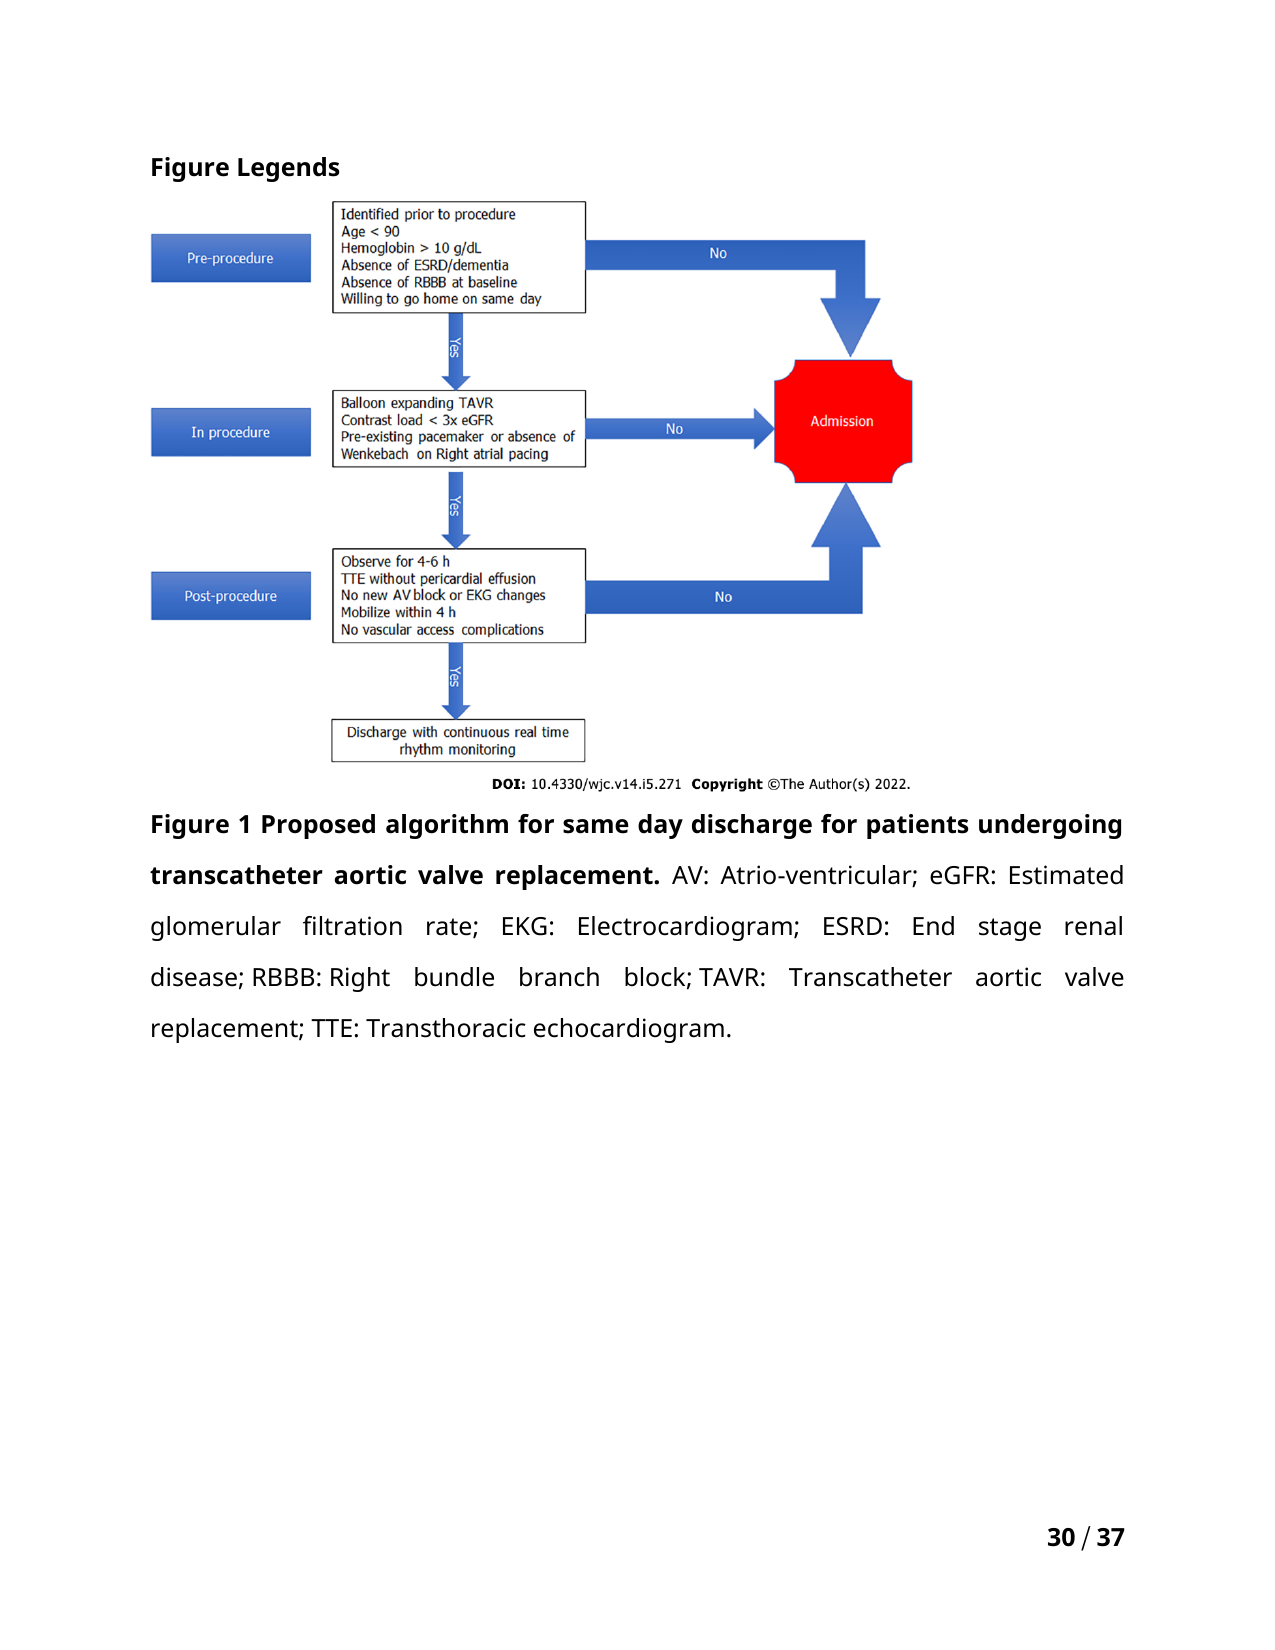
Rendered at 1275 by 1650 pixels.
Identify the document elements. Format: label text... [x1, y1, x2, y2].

text Figure Legends [150, 150, 1125, 184]
picture [150, 201, 914, 792]
text Figure 1 Proposed algorithm for same day discharge for patients undergoing transcatheter aortic valve replacement. AV: Atrio-ventricular; eGFR: Estimated glomerular filtration rate; EKG: Electrocardiogram; ESRD: End stage renal disease; RBBB: Right bundle branch block; TAVR: Transcatheter aortic valve replacement; TTE: Transthoracic echocardiogram. [150, 806, 1125, 1045]
